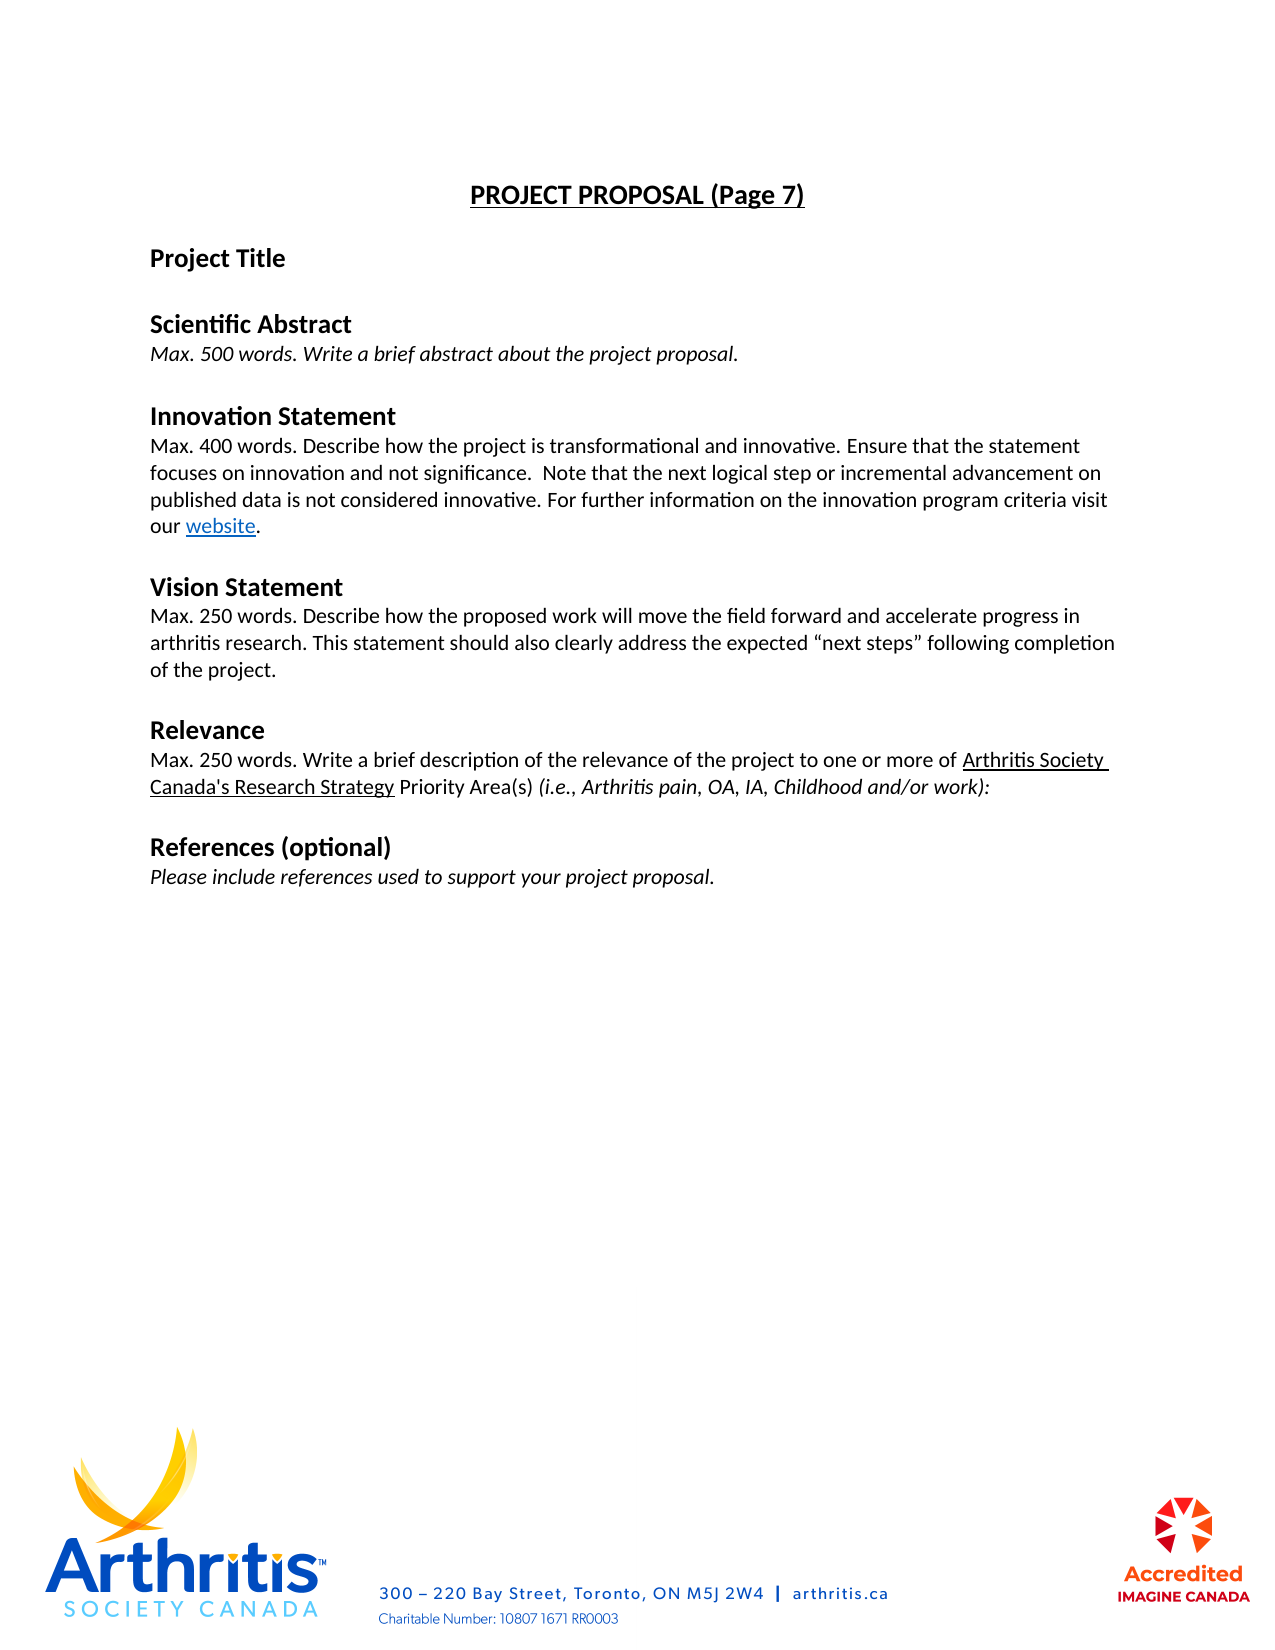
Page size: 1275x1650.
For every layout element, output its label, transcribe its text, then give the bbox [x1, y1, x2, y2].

picture [0, 1287, 1274, 1650]
text Max. 250 words. Describe how the proposed work will move the field forward and accelerate progress in arthritis research. This statement should also clearly address the expected “next steps” following completion of the project. [150, 603, 1125, 683]
text Max. 500 words. Write a brief abstract about the project proposal. [150, 340, 1125, 366]
subtitle Project Title [150, 241, 1125, 274]
subtitle Relevance [150, 713, 1125, 746]
subtitle References (optional) [150, 830, 1125, 863]
text Innovation Statement [150, 399, 1125, 432]
text Vision Statement [150, 570, 1125, 603]
subtitle Scientific Abstract [150, 307, 1125, 340]
subtitle Please include references used to support your project proposal. [150, 863, 1125, 890]
text PROJECT PROPOSAL (Page 7) [150, 177, 1125, 212]
text Max. 250 words. Write a brief description of the relevance of the project to one or more of Arthritis Society Canada's Research Strategy Priority Area(s) (i.e., Arthritis pain, OA, IA, Childhood and/or work): [150, 746, 1125, 799]
text Max. 400 words. Describe how the project is transformational and innovative. Ensure that the statement focuses on innovation and not significance. Note that the next logical step or incremental advancement on published data is not considered innovative. For further information on the innovation program criteria visit our website. [150, 432, 1125, 539]
